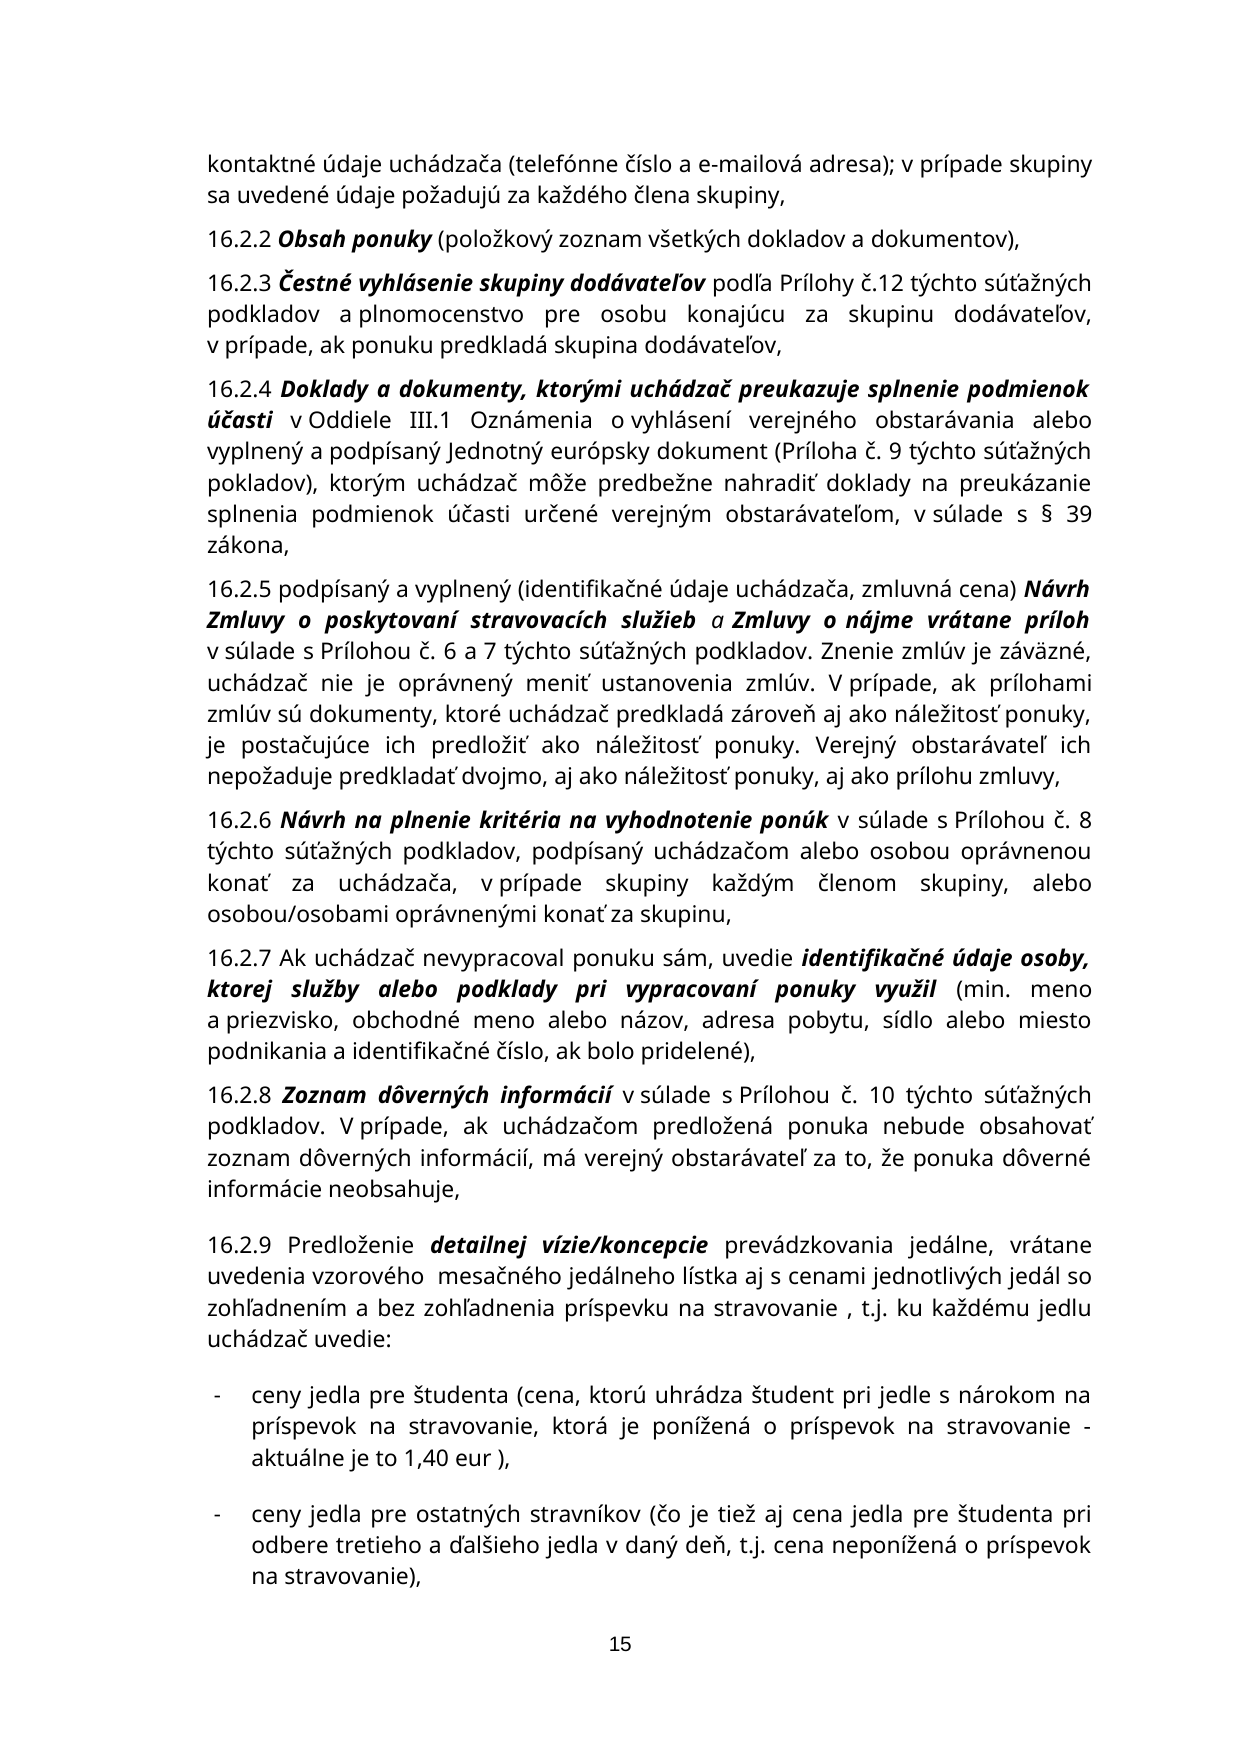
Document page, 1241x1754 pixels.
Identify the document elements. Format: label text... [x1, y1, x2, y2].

text 16.2.8 Zoznam dôverných informácií v súlade s Prílohou č. 10 týchto súťažných podkladov. V prípade, ak uchádzačom predložená ponuka nebude obsahovať zoznam dôverných informácií, má verejný obstarávateľ za to, že ponuka dôverné informácie neobsahuje, [207, 1079, 1092, 1204]
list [207, 148, 1092, 210]
text 16.2.4 Doklady a dokumenty, ktorými uchádzač preukazuje splnenie podmienok účasti v Oddiele III.1 Oznámenia o vyhlásení verejného obstarávania alebo vyplnený a podpísaný Jednotný európsky dokument (Príloha č. 9 týchto súťažných pokladov), ktorým uchádzač môže predbežne nahradiť doklady na preukázanie splnenia podmienok účasti určené verejným obstarávateľom, v súlade s § 39 zákona, [207, 373, 1092, 560]
text 16.2.5 podpísaný a vyplnený (identifikačné údaje uchádzača, zmluvná cena) Návrh Zmluvy o poskytovaní stravovacích služieb a Zmluvy o nájme vrátane príloh v súlade s Prílohou č. 6 a 7 týchto súťažných podkladov. Znenie zmlúv je záväzné, uchádzač nie je oprávnený meniť ustanovenia zmlúv. V prípade, ak prílohami zmlúv sú dokumenty, ktoré uchádzač predkladá zároveň aj ako náležitosť ponuky, je postačujúce ich predložiť ako náležitosť ponuky. Verejný obstarávateľ ich nepožaduje predkladať dvojmo, aj ako náležitosť ponuky, aj ako prílohu zmluvy, [207, 573, 1092, 791]
list ceny jedla pre ostatných stravníkov (čo je tiež aj cena jedla pre študenta pri odbere tretieho a ďalšieho jedla v daný deň, t.j. cena neponížená o príspevok na stravovanie), [214, 1498, 1092, 1591]
text 16.2.9 Predloženie detailnej vízie/koncepcie prevádzkovania jedálne, vrátane uvedenia vzorového mesačného jedálneho lístka aj s cenami jednotlivých jedál so zohľadnením a bez zohľadnenia príspevku na stravovanie , t.j. ku každému jedlu uchádzač uvedie: [207, 1229, 1092, 1354]
list 16.2.3 Čestné vyhlásenie skupiny dodávateľov podľa Prílohy č.12 týchto súťažných podkladov a plnomocenstvo pre osobu konajúcu za skupinu dodávateľov, v prípade, ak ponuku predkladá skupina dodávateľov, [207, 266, 1092, 360]
list ceny jedla pre študenta (cena, ktorú uhrádza študent pri jedle s nárokom na príspevok na stravovanie, ktorá je ponížená o príspevok na stravovanie - aktuálne je to 1,40 eur ), [214, 1379, 1092, 1473]
list 16.2.2 Obsah ponuky (položkový zoznam všetkých dokladov a dokumentov), [207, 223, 1092, 254]
text 16.2.6 Návrh na plnenie kritéria na vyhodnotenie ponúk v súlade s Prílohou č. 8 týchto súťažných podkladov, podpísaný uchádzačom alebo osobou oprávnenou konať za uchádzača, v prípade skupiny každým členom skupiny, alebo osobou/osobami oprávnenými konať za skupinu, [207, 804, 1092, 929]
text 16.2.7 Ak uchádzač nevypracoval ponuku sám, uvedie identifikačné údaje osoby, ktorej služby alebo podklady pri vypracovaní ponuky využil (min. meno a priezvisko, obchodné meno alebo názov, adresa pobytu, sídlo alebo miesto podnikania a identifikačné číslo, ak bolo pridelené), [207, 941, 1092, 1066]
